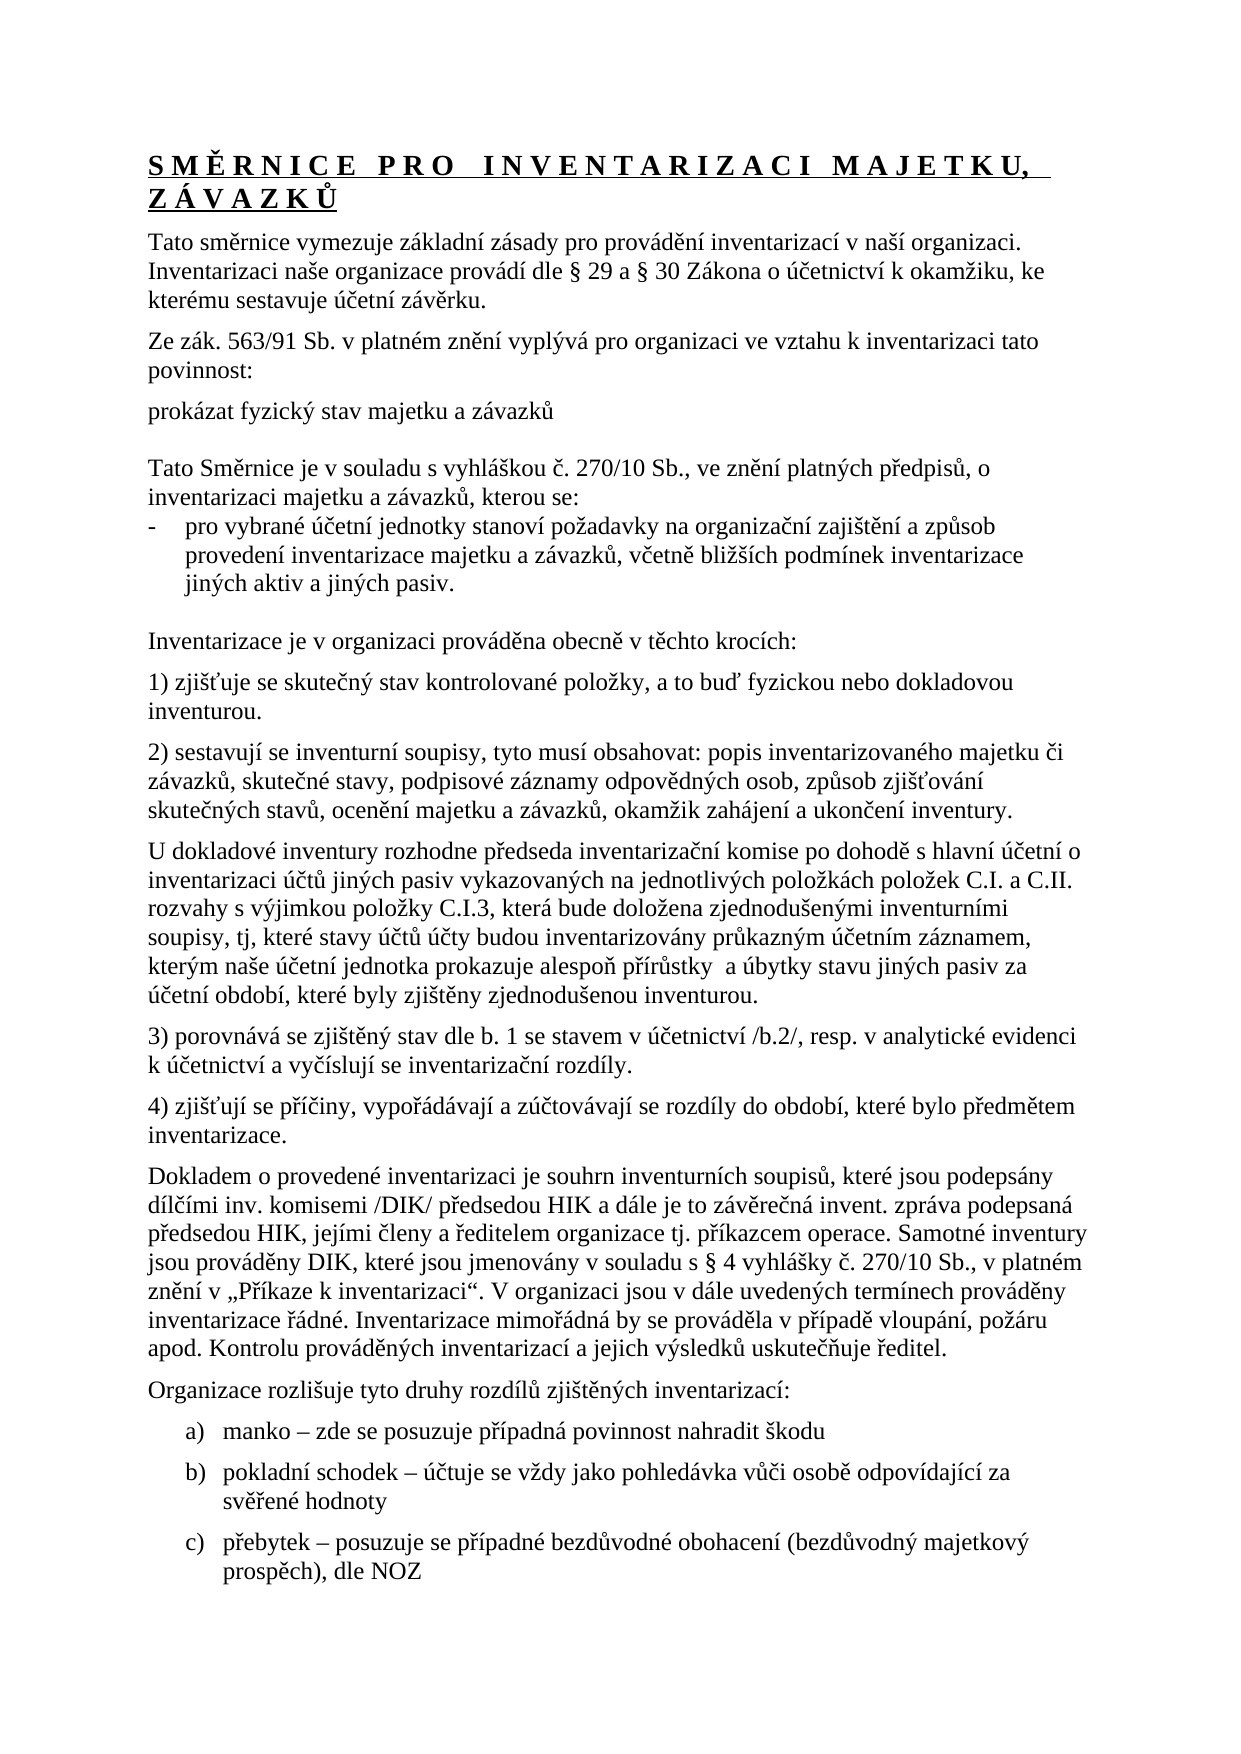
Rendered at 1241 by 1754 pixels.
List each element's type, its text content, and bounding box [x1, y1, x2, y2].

text Dokladem o provedené inventarizaci je souhrn inventurních soupisů, které jsou podepsány dílčími inv. komisemi /DIK/ předsedou HIK a dále je to závěrečná invent. zpráva podepsaná předsedou HIK, jejími členy a ředitelem organizace tj. příkazcem operace. Samotné inventury jsou prováděny DIK, které jsou jmenovány v souladu s § 4 vyhlášky č. 270/10 Sb., v platném znění v „Příkaze k inventarizaci“. V organizaci jsou v dále uvedených termínech prováděny inventarizace řádné. Inventarizace mimořádná by se prováděla v případě vloupání, požáru apod. Kontrolu prováděných inventarizací a jejich výsledků uskutečňuje ředitel. [148, 1161, 1093, 1362]
text Ze zák. 563/91 Sb. v platném znění vyplývá pro organizaci ve vztahu k inventarizaci tato povinnost: [148, 326, 1093, 383]
list pokladní schodek – účtuje se vždy jako pohledávka vůči osobě odpovídající za svěřené hodnoty [185, 1457, 1093, 1515]
text prokázat fyzický stav majetku a závazků [148, 396, 1093, 425]
list pro vybrané účetní jednotky stanoví požadavky na organizační zajištění a způsob provedení inventarizace majetku a závazků, včetně bližších podmínek inventarizace jiných aktiv a jiných pasiv. [148, 511, 1093, 597]
subtitle S M Ě R N I C E P R O I N V E N T A R I Z A C I M A J E T K U, Z Á V A Z K Ů [148, 148, 1093, 215]
text Organizace rozlišuje tyto druhy rozdílů zjištěných inventarizací: [148, 1375, 1093, 1403]
text 3) porovnává se zjištěný stav dle b. 1 se stavem v účetnictví /b.2/, resp. v analytické evidenci k účetnictví a vyčíslují se inventarizační rozdíly. [148, 1021, 1093, 1078]
text 2) sestavují se inventurní soupisy, tyto musí obsahovat: popis inventarizovaného majetku či závazků, skutečné stavy, podpisové záznamy odpovědných osob, způsob zjišťování skutečných stavů, ocenění majetku a závazků, okamžik zahájení a ukončení inventury. [148, 737, 1093, 823]
text Inventarizace je v organizaci prováděna obecně v těchto krocích: [148, 626, 1093, 655]
list manko – zde se posuzuje případná povinnost nahradit škodu [185, 1416, 1093, 1445]
text U dokladové inventury rozhodne předseda inventarizační komise po dohodě s hlavní účetní o inventarizaci účtů jiných pasiv vykazovaných na jednotlivých položkách položek C.I. a C.II. rozvahy s výjimkou položky C.I.3, která bude doložena zjednodušenými inventurními soupisy, tj, které stavy účtů účty budou inventarizovány průkazným účetním záznamem, kterým naše účetní jednotka prokazuje alespoň přírůstky a úbytky stavu jiných pasiv za účetní období, které byly zjištěny zjednodušenou inventurou. [148, 836, 1093, 1008]
list přebytek – posuzuje se případné bezdůvodné obohacení (bezdůvodný majetkový prospěch), dle NOZ [185, 1527, 1093, 1585]
text Tato Směrnice je v souladu s vyhláškou č. 270/10 Sb., ve znění platných předpisů, o inventarizaci majetku a závazků, kterou se: [148, 453, 1093, 511]
text 4) zjišťují se příčiny, vypořádávají a zúčtovávají se rozdíly do období, které bylo předmětem inventarizace. [148, 1091, 1093, 1148]
text 1) zjišťuje se skutečný stav kontrolované položky, a to buď fyzickou nebo dokladovou inventurou. [148, 667, 1093, 725]
text Tato směrnice vymezuje základní zásady pro provádění inventarizací v naší organizaci. Inventarizaci naše organizace provádí dle § 29 a § 30 Zákona o účetnictví k okamžiku, ke kterému sestavuje účetní závěrku. [148, 227, 1093, 313]
